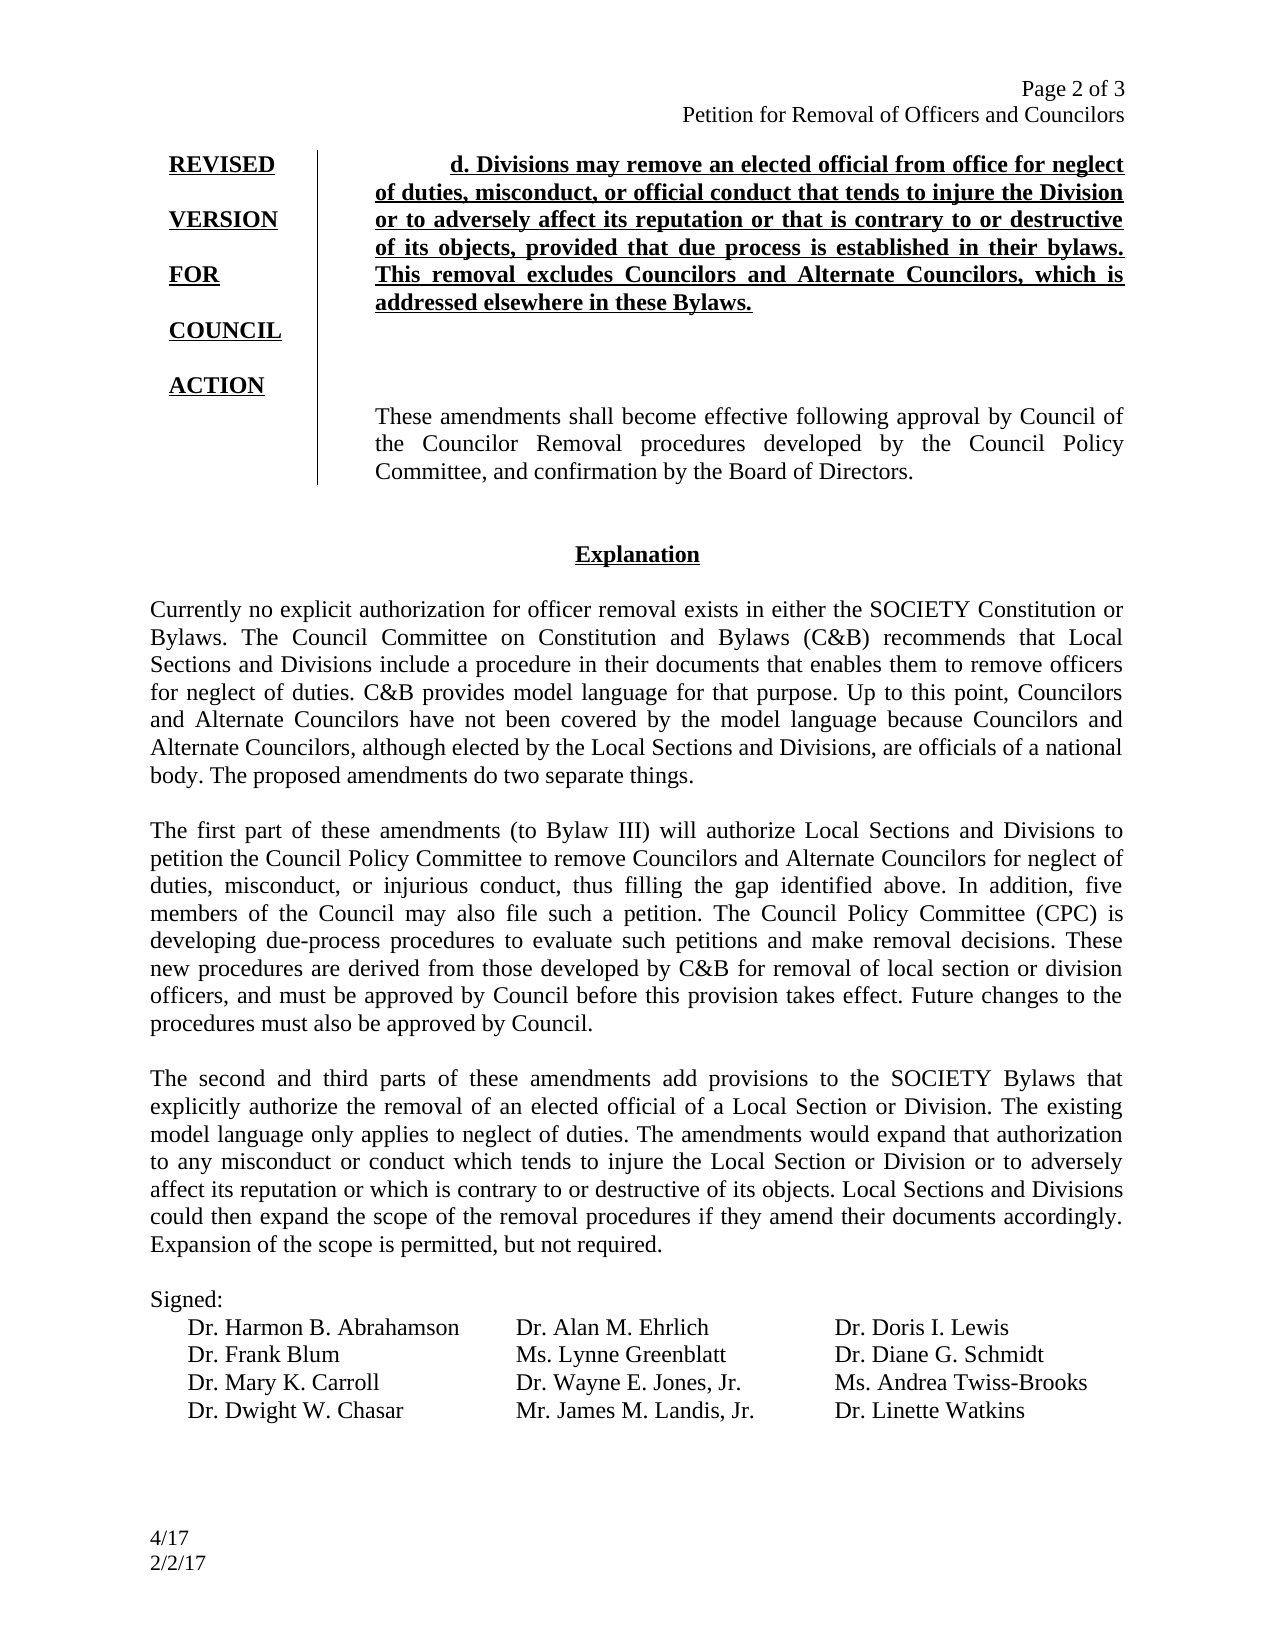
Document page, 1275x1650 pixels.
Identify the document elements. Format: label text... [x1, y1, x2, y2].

list Dr. Dwight W. Chasar [187, 1396, 473, 1423]
text The first part of these amendments (to Bylaw III) will authorize Local Sections and Divisions to petition the Council Policy Committee to remove Councilors and Alternate Councilors for neglect of duties, misconduct, or injurious conduct, thus filling the gap identified above. In addition, five members of the Council may also file such a petition. The Council Policy Committee (CPC) is developing due-process procedures to evaluate such petitions and make removal decisions. These new procedures are derived from those developed by C&B for removal of local section or division officers, and must be approved by Council before this provision takes effect. Future changes to the procedures must also be approved by Council. [150, 816, 1125, 1037]
text Signed: [150, 1285, 1116, 1313]
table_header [318, 150, 1136, 485]
list Ms. Lynne Greenblatt [516, 1340, 797, 1368]
list Dr. Doris I. Lewis [834, 1313, 1125, 1340]
list Ms. Andrea Twiss-Brooks [834, 1368, 1125, 1396]
list Dr. Alan M. Ehrlich [516, 1313, 802, 1340]
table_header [139, 150, 317, 485]
list Dr. Harmon B. Abrahamson [187, 1313, 473, 1340]
text Currently no explicit authorization for officer removal exists in either the SOCIETY Constitution or Bylaws. The Council Committee on Constitution and Bylaws (C&B) recommends that Local Sections and Divisions include a procedure in their documents that enables them to remove officers for neglect of duties. C&B provides model language for that purpose. Up to this point, Councilors and Alternate Councilors have not been covered by the model language because Councilors and Alternate Councilors, although elected by the Local Sections and Divisions, are officials of a national body. The proposed amendments do two separate things. [150, 595, 1125, 788]
list Dr. Frank Blum [187, 1340, 473, 1368]
text The second and third parts of these amendments add provisions to the SOCIETY Bylaws that explicitly authorize the removal of an elected official of a Local Section or Division. The existing model language only applies to neglect of duties. The amendments would expand that authorization to any misconduct or conduct which tends to injure the Local Section or Division or to adversely affect its reputation or which is contrary to or destructive of its objects. Local Sections and Divisions could then expand the scope of the removal procedures if they amend their documents accordingly. Expansion of the scope is permitted, but not required. [150, 1064, 1125, 1258]
list Dr. Diane G. Schmidt [834, 1340, 1125, 1368]
list Dr. Wayne E. Jones, Jr. [516, 1368, 797, 1396]
list Dr. Mary K. Carroll [187, 1368, 473, 1396]
text Explanation [150, 540, 1125, 567]
list Mr. James M. Landis, Jr. [516, 1396, 797, 1423]
list Dr. Linette Watkins [834, 1396, 1125, 1423]
